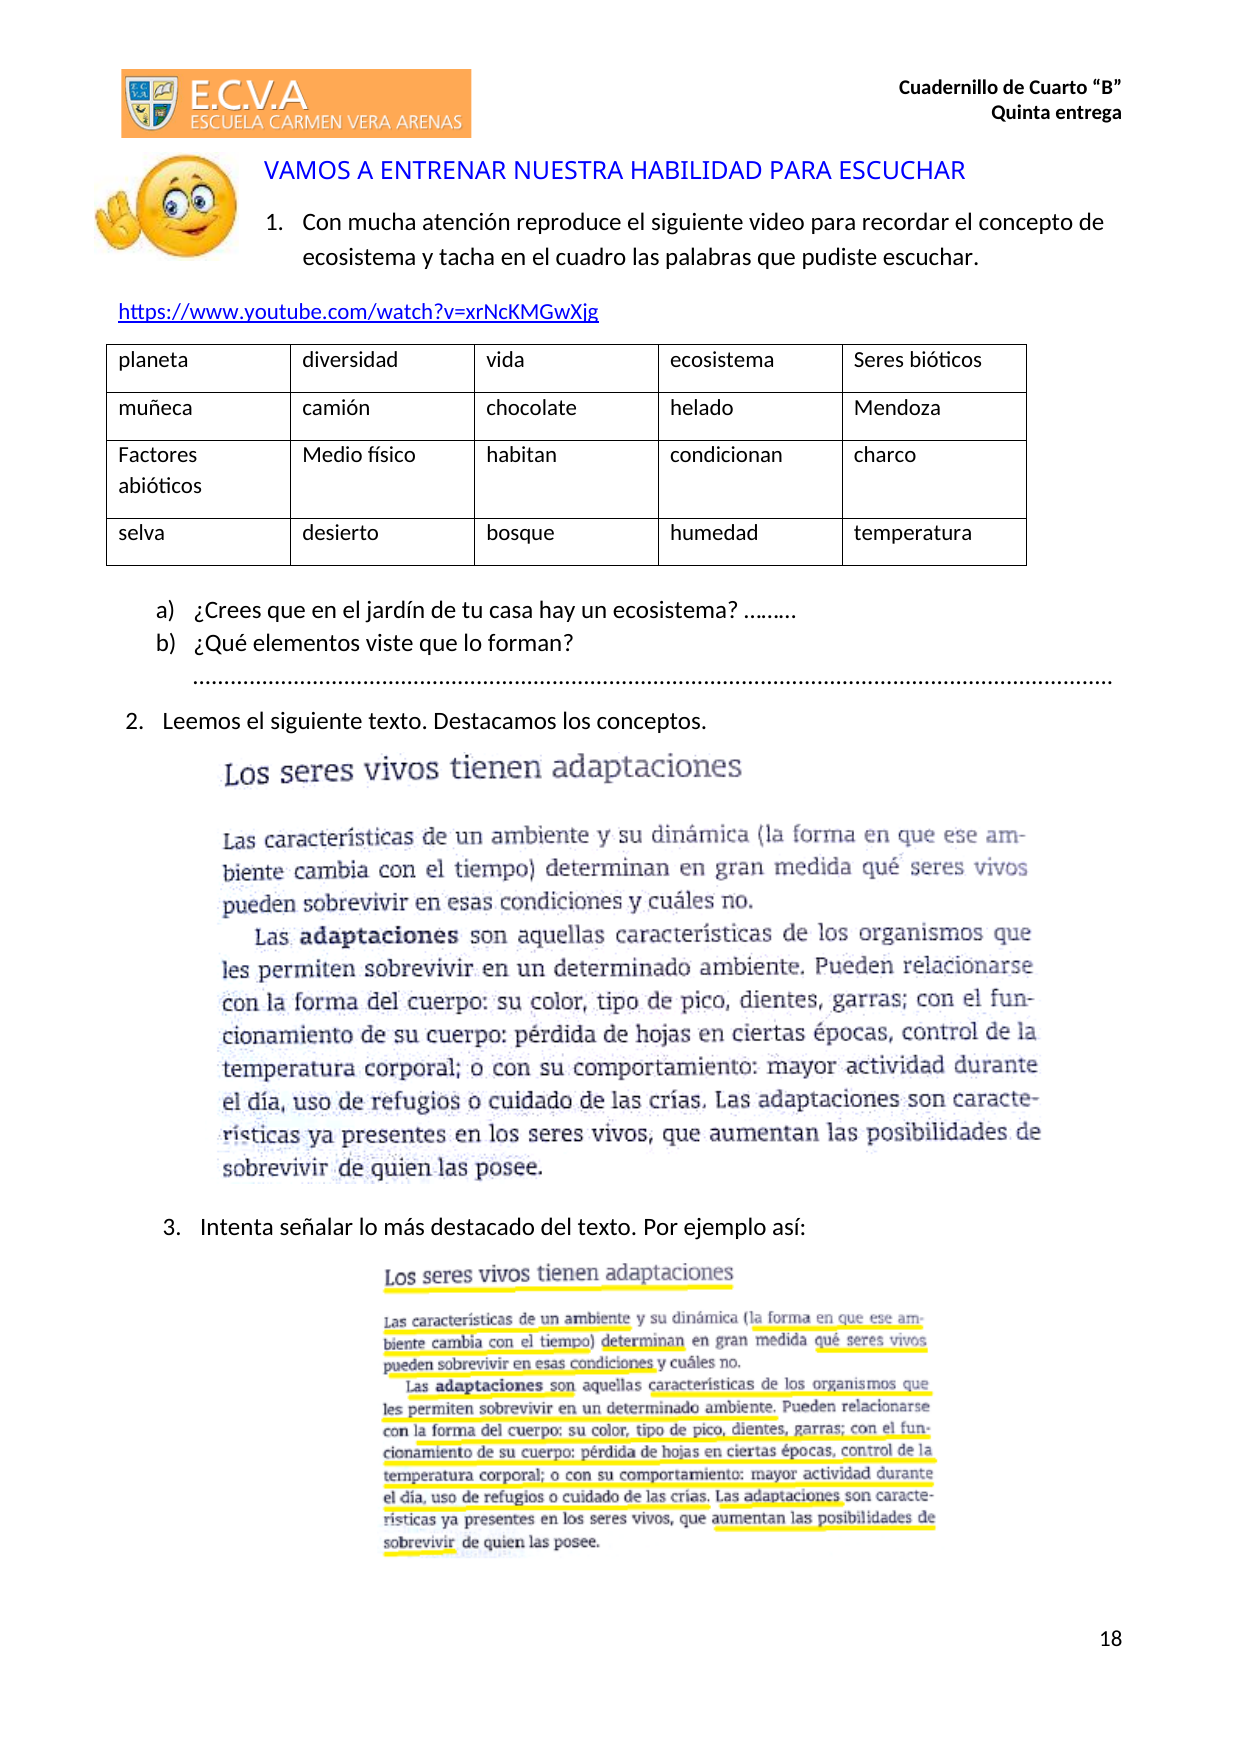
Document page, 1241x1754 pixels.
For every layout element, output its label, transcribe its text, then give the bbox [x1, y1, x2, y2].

table_cell habitan [475, 441, 658, 517]
list Intenta señalar lo más destacado del texto. Por ejemplo así: [162, 1211, 1122, 1242]
list Leemos el siguiente texto. Destacamos los conceptos. [125, 705, 1122, 736]
table_cell selva [107, 519, 290, 565]
table_header planeta [107, 345, 290, 392]
table_cell Mendoza [843, 393, 1026, 439]
table_cell charco [843, 441, 1026, 517]
table_cell camión [291, 393, 474, 439]
picture [377, 1263, 945, 1566]
list ¿Qué elementos viste que lo forman? [156, 627, 1122, 657]
table_header ecosistema [659, 345, 842, 392]
table_header diversidad [291, 345, 474, 392]
table_cell bosque [475, 519, 658, 565]
picture [121, 69, 472, 138]
table_cell muñeca [107, 393, 290, 439]
table_header vida [475, 345, 658, 392]
table_cell humedad [659, 519, 842, 565]
table_header Seres bióticos [843, 345, 1026, 392]
table_cell Factores abióticos [107, 441, 290, 517]
text VAMOS A ENTRENAR NUESTRA HABILIDAD PARA ESCUCHAR [240, 153, 1122, 187]
table_cell Medio físico [291, 441, 474, 517]
table_cell desierto [291, 519, 474, 565]
picture [94, 152, 240, 261]
text .................................................................................................................................................. [192, 660, 1122, 690]
table_cell chocolate [475, 393, 658, 439]
table_cell condicionan [659, 441, 842, 517]
text https://www.youtube.com/watch?v=xrNcKMGwXjg [118, 297, 1122, 325]
list Con mucha atención reproduce el siguiente video para recordar el concepto de ecosistema y tacha en el cuadro las palabras que pudiste escuchar. [125, 206, 1122, 272]
table_cell helado [659, 393, 842, 439]
table_cell temperatura [843, 519, 1026, 565]
list ¿Crees que en el jardín de tu casa hay un ecosistema? ……… [156, 594, 1122, 624]
picture [205, 752, 1049, 1184]
